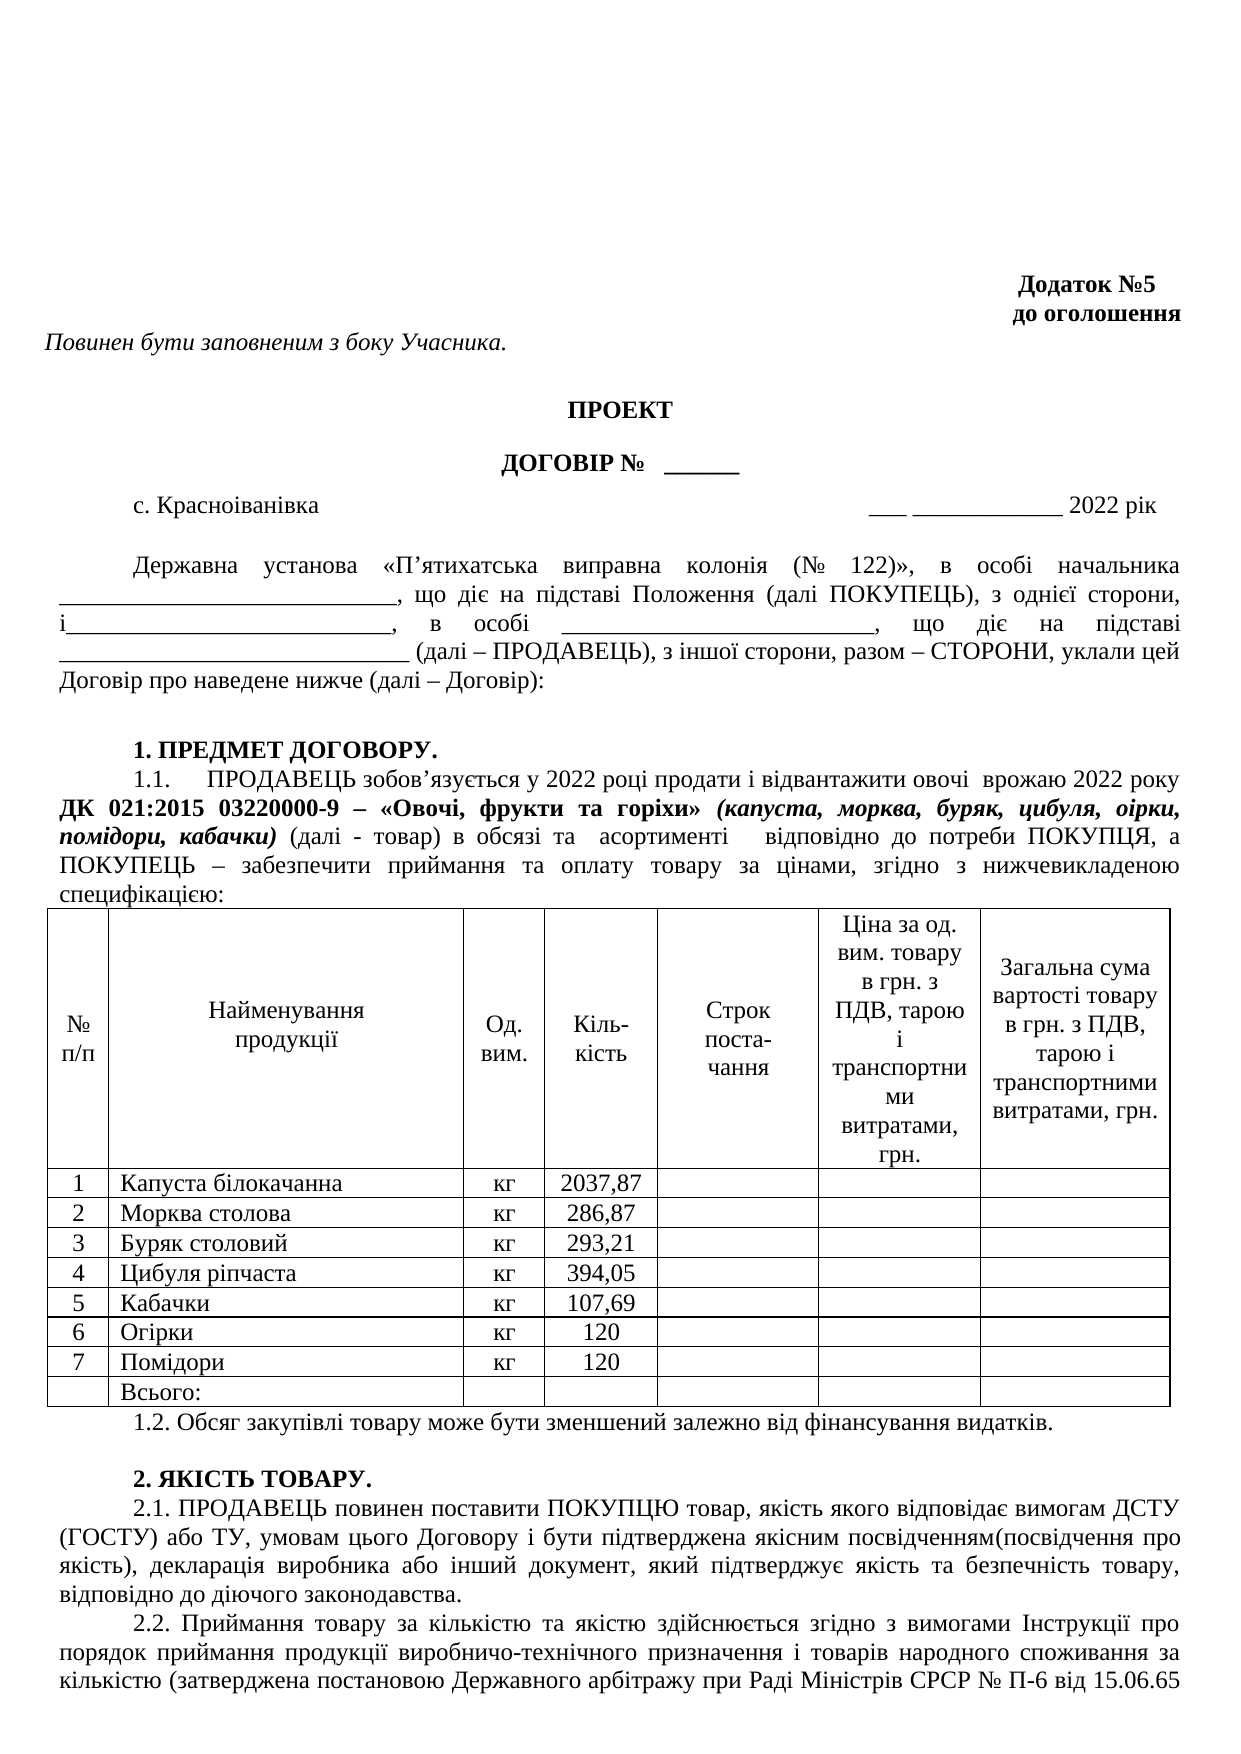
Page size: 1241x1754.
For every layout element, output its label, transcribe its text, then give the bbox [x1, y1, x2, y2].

text 1. ПРЕДМЕТ ДОГОВОРУ. [59, 735, 1181, 764]
text Повинен бути заповненим з боку Учасника. [44, 327, 1196, 355]
table_cell [658, 1228, 818, 1257]
table_cell 394,05 [545, 1258, 657, 1287]
table_cell 293,21 [545, 1228, 657, 1257]
table_cell [981, 1288, 1169, 1316]
table_cell [464, 1377, 544, 1406]
table_cell Помідори [109, 1347, 463, 1376]
table_cell 2037,87 [545, 1169, 657, 1197]
table_cell кг [464, 1258, 544, 1287]
text 1.2. Обсяг закупівлі товару може бути зменшений залежно від фінансування видатків. [59, 1407, 1181, 1436]
table_cell [819, 1377, 980, 1406]
text Державна установа «П’ятихатська виправна колонія (№ 122)», в особі начальника ___________________________, що діє на підставі Положення (далі ПОКУПЕЦЬ), з однієї сторони, і__________________________, в особі _________________________, що діє на підставі ____________________________ (далі – ПРОДАВЕЦЬ), з іншої сторони, разом – СТОРОНИ, уклали цей Договір про наведене нижче (далі – Договір): [59, 550, 1181, 694]
title ПРОЕКТ [59, 395, 1181, 423]
table_cell 7 [48, 1347, 108, 1376]
table_cell 1 [48, 1169, 108, 1197]
text 2. ЯКІСТЬ ТОВАРУ. [59, 1464, 1181, 1493]
table_cell [981, 1228, 1169, 1257]
list ПРОДАВЕЦЬ зобов’язується у 2022 році продати і відвантажити овочі врожаю 2022 року ДК 021:2015 03220000-9 – «Овочі, фрукти та горіхи» (капуста, морква, буряк, цибуля, оірки, помідори, кабачки) (далі - товар) в обсязі та асортименті відповідно до потреби ПОКУПЦЯ, а ПОКУПЕЦЬ – забезпечити приймання та оплату товару за цінами, згідно з нижчевикладеною специфікацією: [59, 764, 1181, 908]
table_cell [981, 1318, 1169, 1346]
table_header Загальна сума вартості товару в грн. з ПДВ, тарою і транспортними витратами, грн. [981, 909, 1169, 1167]
table_cell Цибуля ріпчаста [109, 1258, 463, 1287]
table_cell Буряк столовий [109, 1228, 463, 1257]
table_cell Кабачки [109, 1288, 463, 1316]
table_header Найменування продукції [109, 909, 463, 1167]
table_cell [48, 1377, 108, 1406]
table_cell Огірки [109, 1318, 463, 1346]
table_header Кіль-кість [545, 909, 657, 1167]
table_cell 3 [48, 1228, 108, 1257]
table_header № п/п [48, 909, 108, 1167]
table_cell [658, 1347, 818, 1376]
table_header Строк поста- чання [658, 909, 818, 1167]
table_cell 286,87 [545, 1198, 657, 1227]
table_cell [658, 1318, 818, 1346]
table_cell [658, 1198, 818, 1227]
table_cell [658, 1169, 818, 1197]
table_cell [819, 1318, 980, 1346]
table_cell Капуста білокачанна [109, 1169, 463, 1197]
table_cell 107,69 [545, 1288, 657, 1316]
text 2.1. ПРОДАВЕЦЬ повинен поставити ПОКУПЦЮ товар, якість якого відповідає вимогам ДСТУ (ГОСТУ) або ТУ, умовам цього Договору і бути підтверджена якісним посвідченням(посвідчення про якість), декларація виробника або інший документ, який підтверджує якість та безпечність товару, відповідно до діючого законодавства. [59, 1493, 1181, 1608]
table_cell кг [464, 1288, 544, 1316]
table_cell [981, 1347, 1169, 1376]
table_cell Морква столова [109, 1198, 463, 1227]
table_cell [981, 1198, 1169, 1227]
table_cell [981, 1169, 1169, 1197]
table_cell 120 [545, 1347, 657, 1376]
table_cell кг [464, 1347, 544, 1376]
title ДОГОВІР № ______ [59, 448, 1181, 477]
table_cell кг [464, 1228, 544, 1257]
table_cell [658, 1377, 818, 1406]
table_header Ціна за од. вим. товару в грн. з ПДВ, тарою і транспортними витратами, грн. [819, 909, 980, 1167]
table_cell [819, 1347, 980, 1376]
table_cell [981, 1377, 1169, 1406]
table_cell 5 [48, 1288, 108, 1316]
table_cell [819, 1198, 980, 1227]
table_cell кг [464, 1169, 544, 1197]
table_cell [819, 1288, 980, 1316]
table_cell [981, 1258, 1169, 1287]
table_cell 6 [48, 1318, 108, 1346]
table_cell [819, 1169, 980, 1197]
table_cell [545, 1377, 657, 1406]
table_cell кг [464, 1198, 544, 1227]
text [59, 1608, 1181, 1694]
text с. Красноіванівка ___ ____________ 2022 рік [59, 490, 1181, 518]
table_cell 120 [545, 1318, 657, 1346]
table_cell [658, 1258, 818, 1287]
text Додаток №5 [59, 269, 1183, 298]
table_cell [819, 1258, 980, 1287]
table_cell 4 [48, 1258, 108, 1287]
text до оголошення [44, 298, 1181, 327]
table_cell Всього: [109, 1377, 463, 1406]
table_cell кг [464, 1318, 544, 1346]
table_header Од. вим. [464, 909, 544, 1167]
table_cell 2 [48, 1198, 108, 1227]
table_cell [819, 1228, 980, 1257]
table_cell [658, 1288, 818, 1316]
